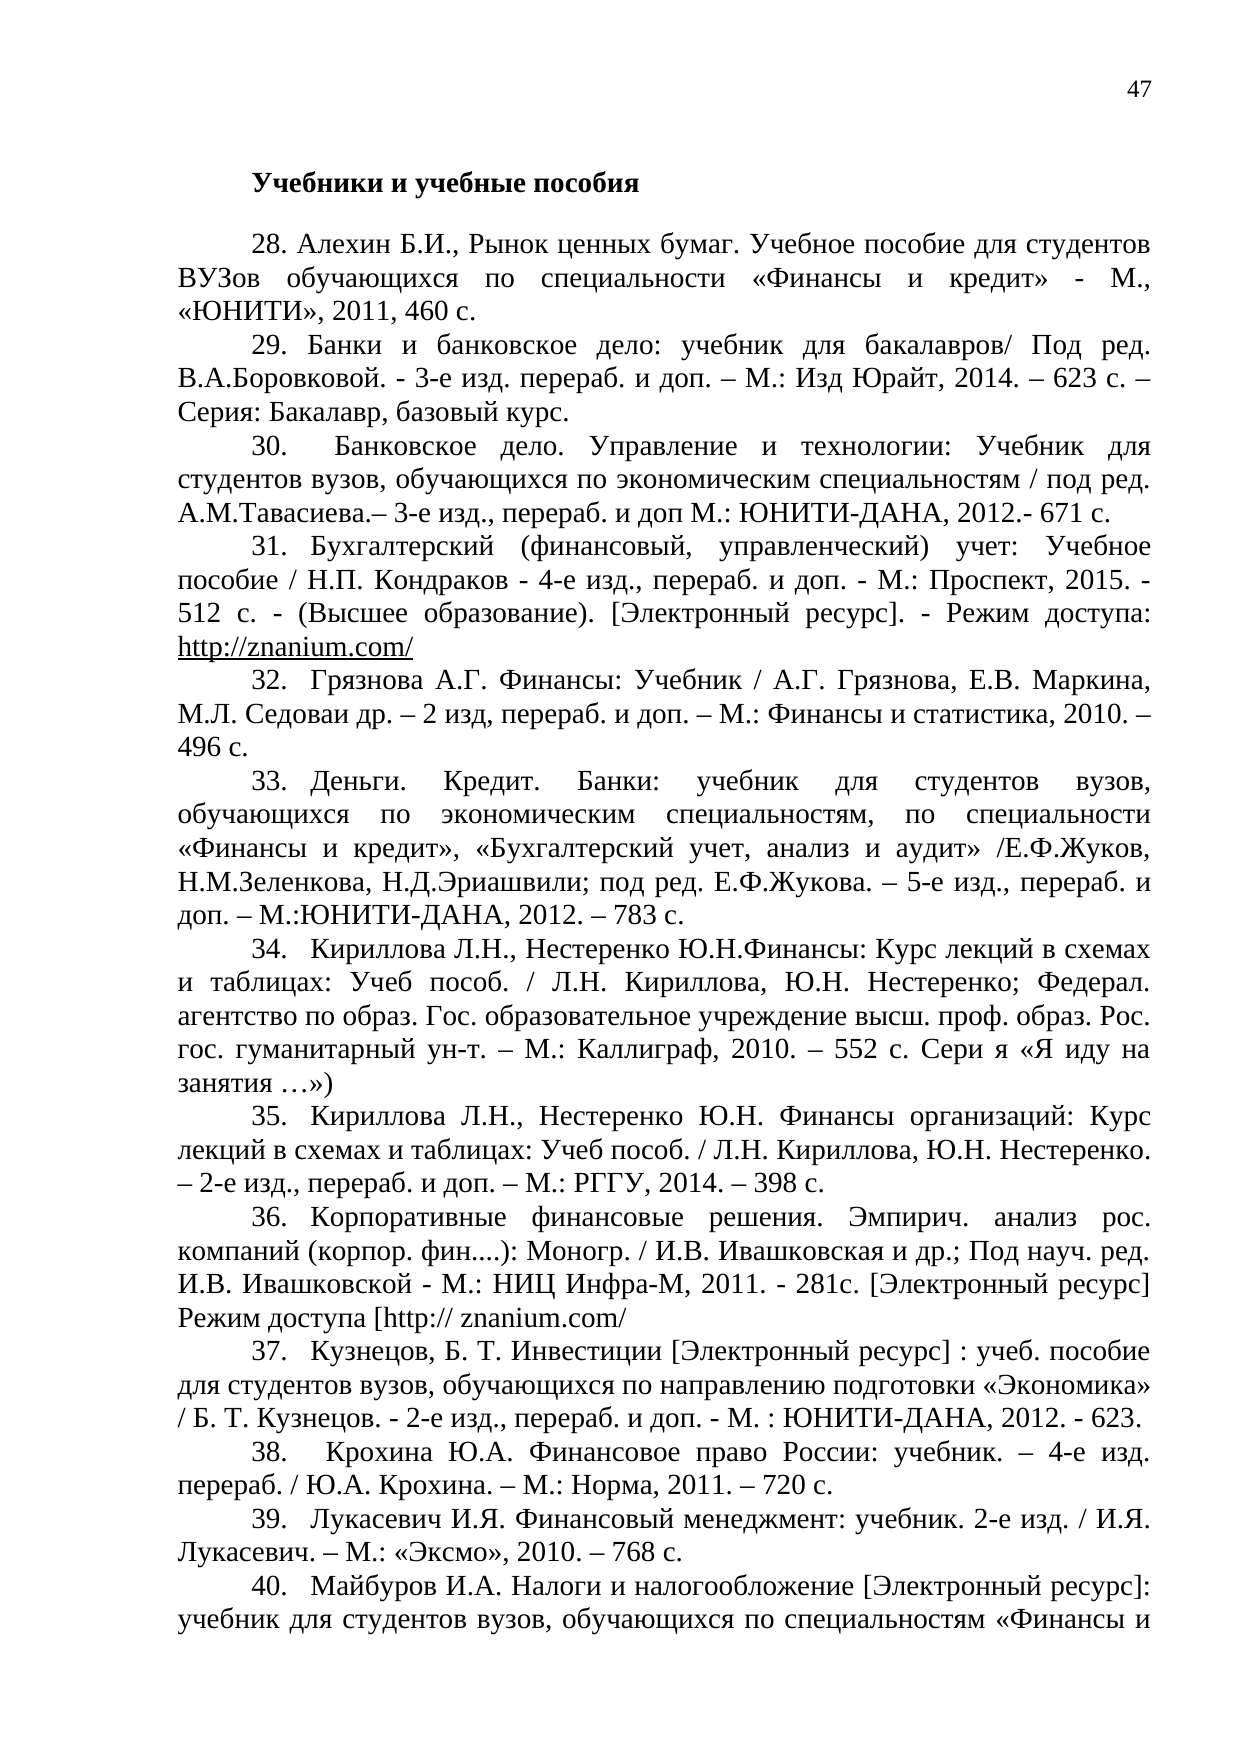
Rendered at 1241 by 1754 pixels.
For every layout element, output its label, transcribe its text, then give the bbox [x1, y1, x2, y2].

text 29. Банки и банковское дело: учебник для бакалавров/ Под ред. В.А.Боровковой. - 3-е изд. перераб. и доп. – М.: Изд Юрайт, 2014. – 623 с. – Серия: Бакалавр, базовый курс. [177, 327, 1152, 428]
list Лукасевич И.Я. Финансовый менеджмент: учебник. 2-е изд. / И.Я. Лукасевич. – М.: «Эксмо», 2010. – 768 с. [177, 1501, 1152, 1568]
list Корпоративные финансовые решения. Эмпирич. анализ рос. компаний (корпор. фин....): Моногр. / И.В. Ивашковская и др.; Под науч. ред. И.В. Ивашковской - М.: НИЦ Инфра-М, 2011. - 281с. [Электронный ресурс] Режим доступа [http:// znanium.com/ [177, 1199, 1152, 1333]
list Бухгалтерский (финансовый, управленческий) учет: Учебное пособие / Н.П. Кондраков - 4-e изд., перераб. и доп. - М.: Проспект, 2015. - 512 с. - (Высшее образование). [Электронный ресурс]. - Режим доступа: http://znanium.com/ [177, 528, 1152, 662]
list Грязнова А.Г. Финансы: Учебник / А.Г. Грязнова, Е.В. Маркина, М.Л. Седоваи др. – 2 изд, перераб. и доп. – М.: Финансы и статистика, 2010. – 496 с. [177, 662, 1152, 763]
list Банковское дело. Управление и технологии: Учебник для студентов вузов, обучающихся по экономическим специальностям / под ред. А.М.Тавасиева.– 3-е изд., перераб. и доп М.: ЮНИТИ-ДАНА, 2012.- 671 с. [177, 428, 1152, 528]
list Деньги. Кредит. Банки: учебник для студентов вузов, обучающихся по экономическим специальностям, по специальности «Финансы и кредит», «Бухгалтерский учет, анализ и аудит» /Е.Ф.Жуков, Н.М.Зеленкова, Н.Д.Эриашвили; под ред. Е.Ф.Жукова. – 5-е изд., перераб. и доп. – М.:ЮНИТИ-ДАНА, 2012. – 783 с. [177, 763, 1152, 931]
list Кириллова Л.Н., Нестеренко Ю.Н. Финансы организаций: Курс лекций в схемах и таблицах: Учеб пособ. / Л.Н. Кириллова, Ю.Н. Нестеренко. – 2-е изд., перераб. и доп. – М.: РГГУ, 2014. – 398 с. [177, 1098, 1152, 1199]
list Кириллова Л.Н., Нестеренко Ю.Н.Финансы: Курс лекций в схемах и таблицах: Учеб пособ. / Л.Н. Кириллова, Ю.Н. Нестеренко; Федерал. агентство по образ. Гос. образовательное учреждение высш. проф. образ. Рос. гос. гуманитарный ун-т. – М.: Каллиграф, 2010. – 552 с. Сери я «Я иду на занятия …») [177, 931, 1152, 1098]
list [177, 1568, 1152, 1635]
list Кузнецов, Б. Т. Инвестиции [Электронный ресурс] : учеб. пособие для студентов вузов, обучающихся по направлению подготовки «Экономика» / Б. Т. Кузнецов. - 2-е изд., перераб. и доп. - М. : ЮНИТИ-ДАНА, 2012. - 623. [177, 1333, 1152, 1434]
text 28. Алехин Б.И., Рынок ценных бумаг. Учебное пособие для студентов ВУЗов обучающихся по специальности «Финансы и кредит» - М., «ЮНИТИ», 2011, 460 с. [177, 226, 1152, 327]
text Учебники и учебные пособия [177, 165, 1152, 198]
list Крохина Ю.А. Финансовое право России: учебник. – 4-е изд. перераб. / Ю.А. Крохина. – М.: Норма, 2011. – 720 с. [177, 1434, 1152, 1501]
